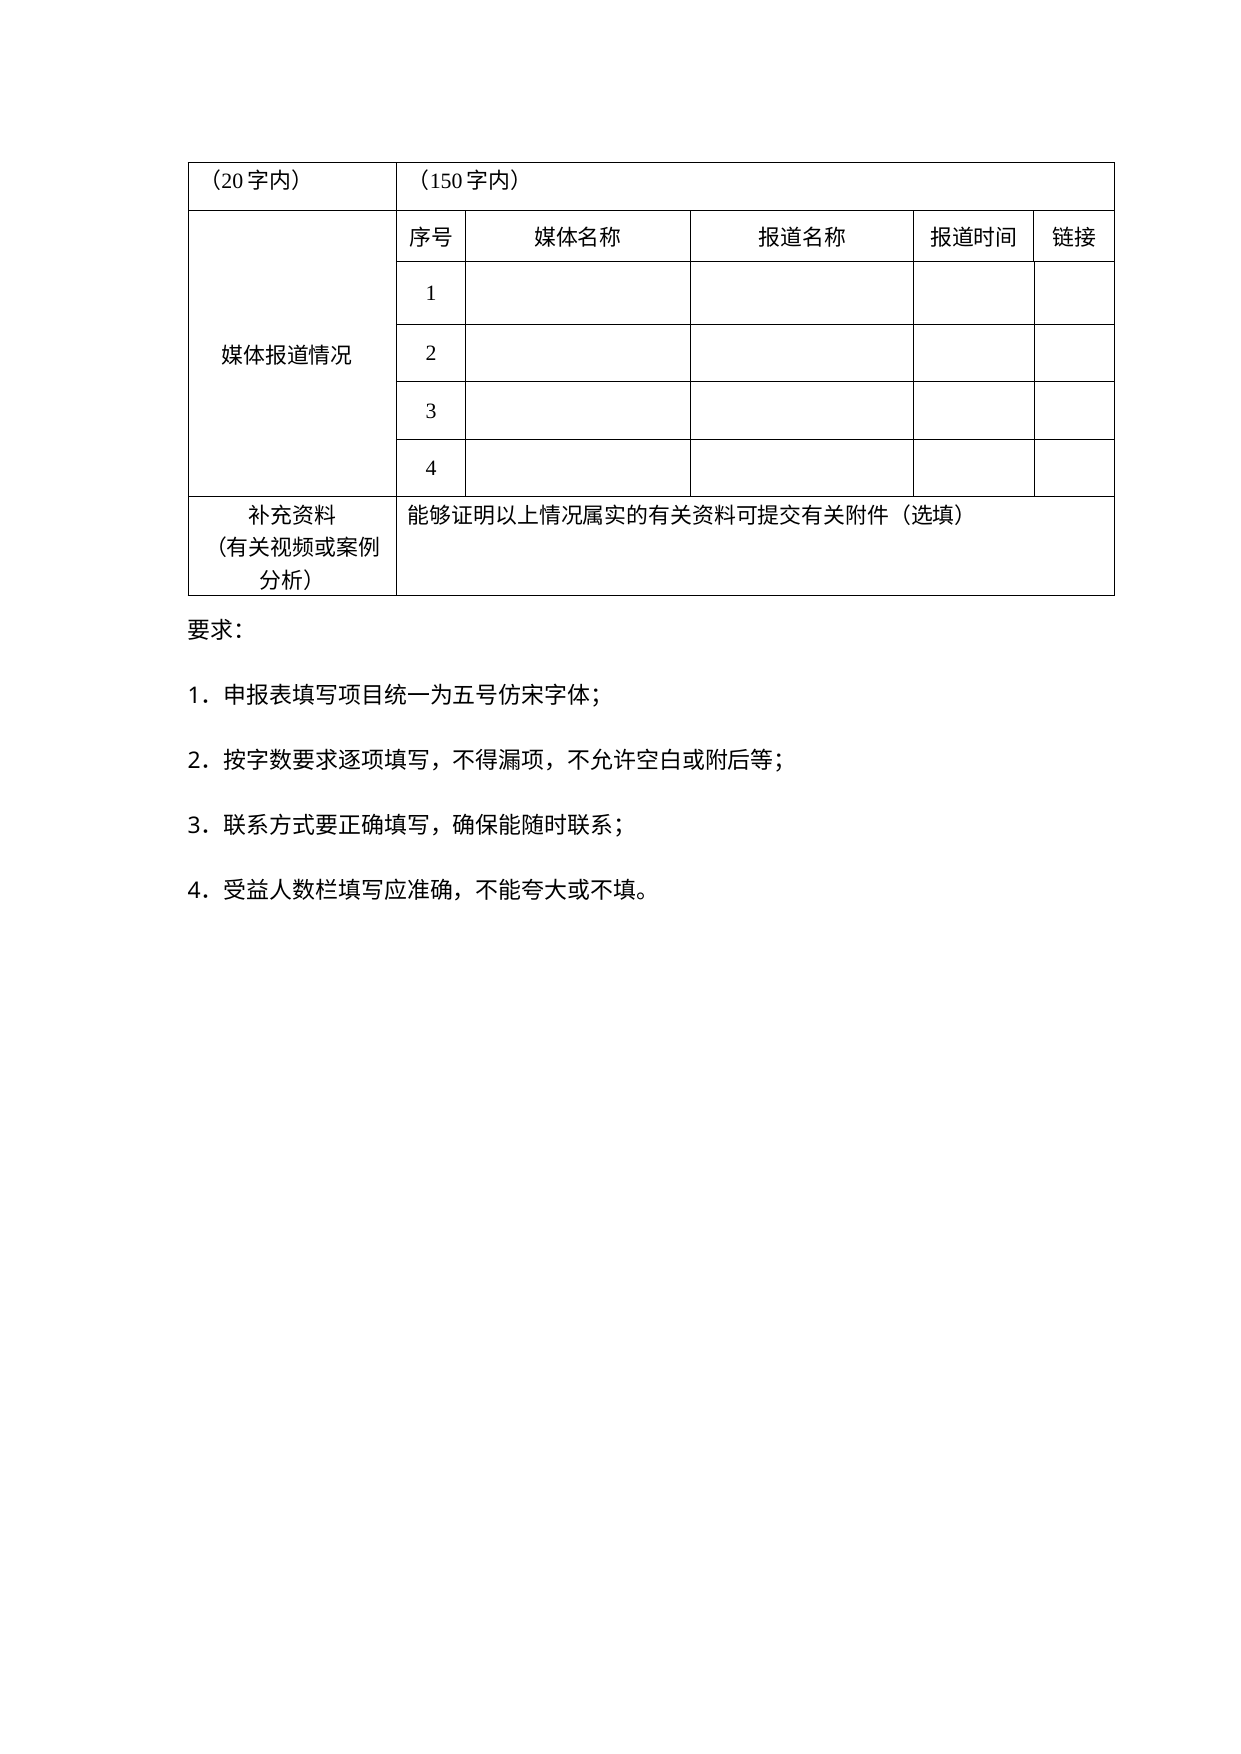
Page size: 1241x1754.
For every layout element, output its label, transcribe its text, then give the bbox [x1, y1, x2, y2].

table_cell [466, 325, 690, 381]
table_cell [1035, 325, 1114, 381]
table_cell （150字内） [397, 163, 1114, 210]
table_cell [914, 325, 1034, 381]
table_cell [914, 440, 1034, 496]
table_cell 补充资料 （有关视频或案例分析） [189, 497, 396, 595]
table_cell [914, 382, 1034, 439]
table_cell [691, 440, 913, 496]
table_cell 1 [397, 262, 465, 324]
table_cell [914, 262, 1034, 324]
text 2．按字数要求逐项填写，不得漏项，不允许空白或附后等； [187, 726, 1053, 791]
table_cell 媒体报道情况 [189, 211, 396, 496]
table_cell [691, 325, 913, 381]
table_cell [466, 262, 690, 324]
table_cell （20字内） [189, 163, 396, 210]
table_cell [466, 440, 690, 496]
text 3．联系方式要正确填写，确保能随时联系； [187, 791, 1053, 856]
table_cell 4 [397, 440, 465, 496]
table_cell [1035, 382, 1114, 439]
table_cell 3 [397, 382, 465, 439]
table_cell 链接 [1034, 211, 1114, 261]
table_cell [691, 382, 913, 439]
table_cell [1035, 440, 1114, 496]
table_cell [1035, 262, 1114, 324]
table_cell 报道时间 [914, 211, 1033, 261]
table_cell 报道名称 [691, 211, 913, 261]
text 4．受益人数栏填写应准确，不能夸大或不填。 [187, 856, 1053, 921]
table_cell [691, 262, 913, 324]
table_cell 2 [397, 325, 465, 381]
text 1．申报表填写项目统一为五号仿宋字体； [187, 661, 1053, 726]
text 要求： [187, 596, 1053, 661]
table_cell 媒体名称 [466, 211, 690, 261]
table_cell [466, 382, 690, 439]
table_cell 序号 [397, 211, 465, 261]
table_cell 能够证明以上情况属实的有关资料可提交有关附件（选填） [397, 497, 1114, 595]
